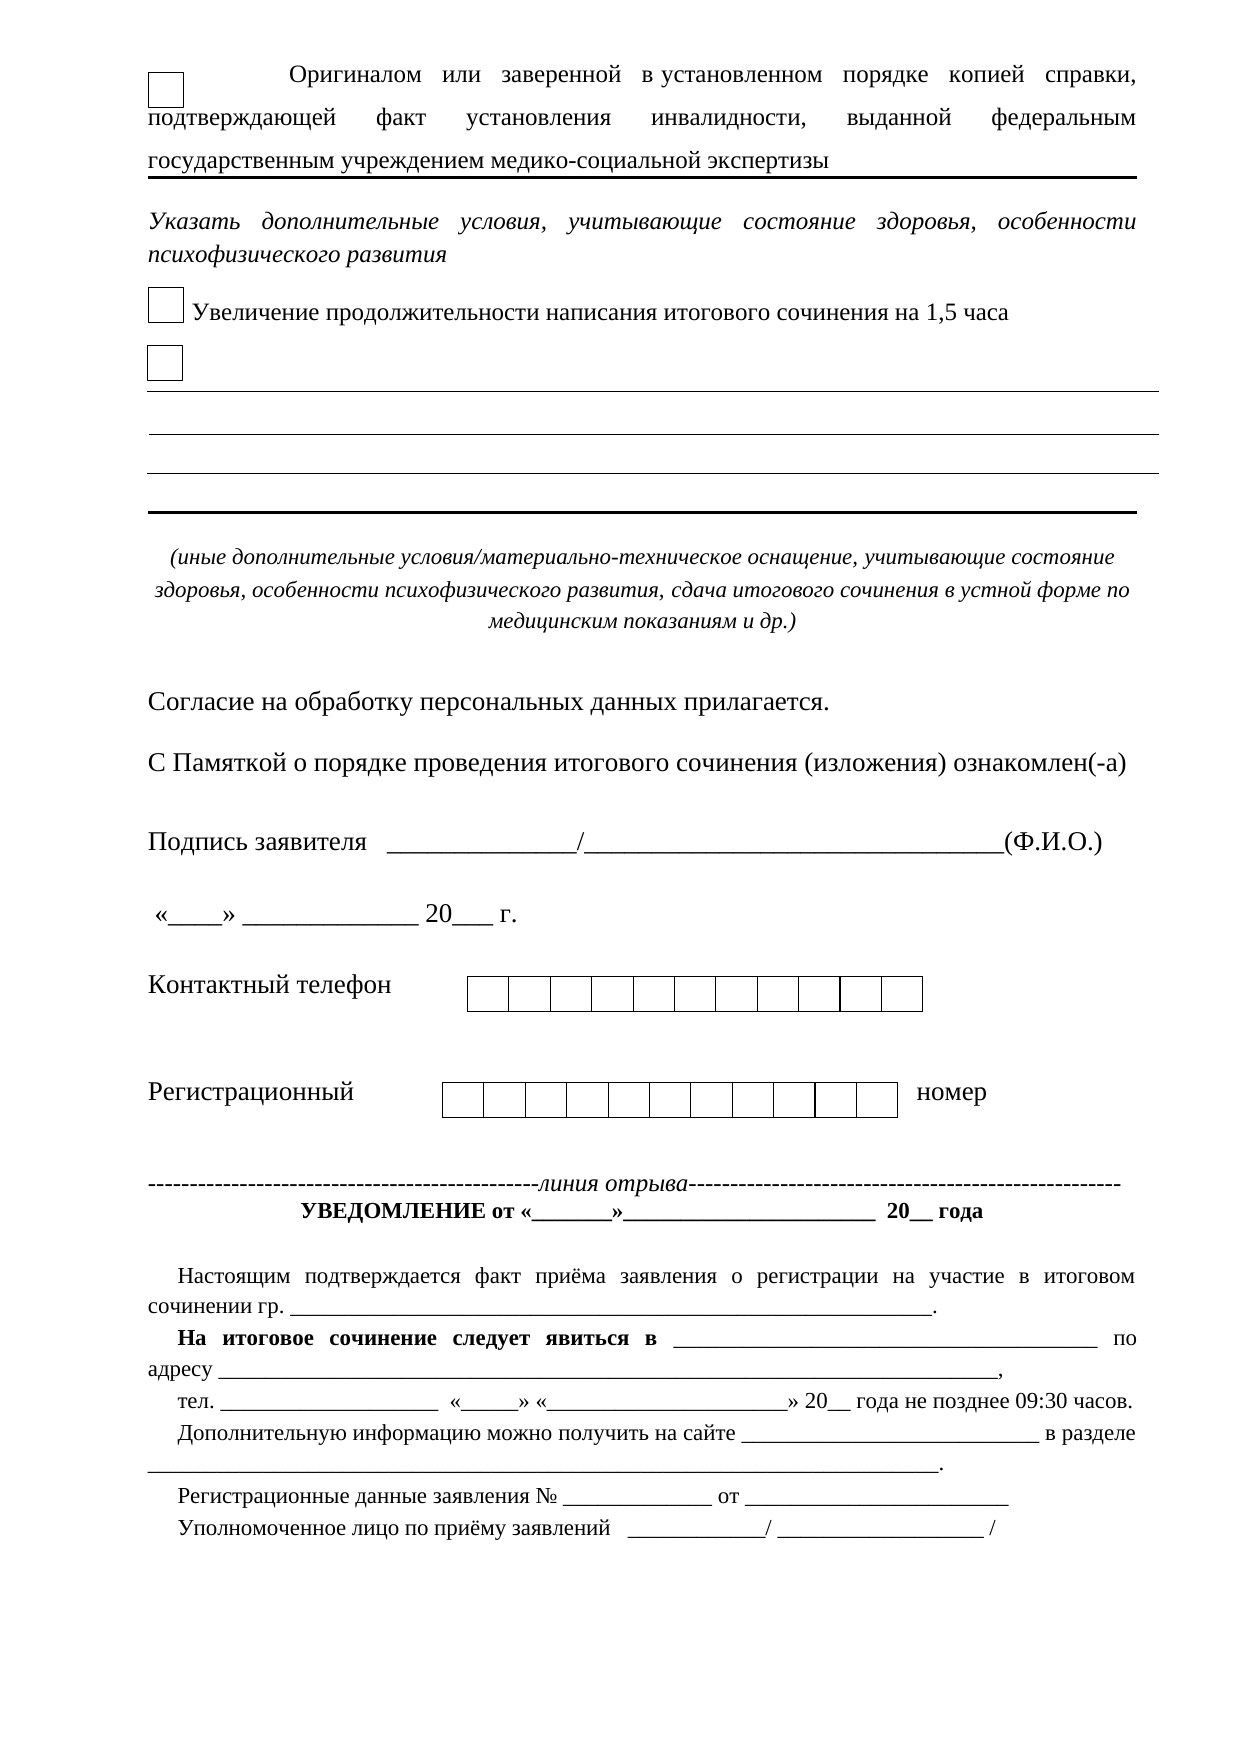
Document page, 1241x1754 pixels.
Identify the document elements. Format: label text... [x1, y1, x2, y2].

table_header [675, 977, 715, 1011]
text «____» _____________ 20___ г. [148, 897, 1137, 928]
table_header [774, 1083, 814, 1117]
table_header [841, 977, 881, 1011]
table_header [691, 1083, 732, 1117]
table_header [551, 977, 591, 1011]
table_header [609, 1083, 649, 1117]
text Настоящим подтверждается факт приёма заявления о регистрации на участие в итоговом сочинении гр. ________________________________________________________. [148, 1262, 1137, 1318]
table_header [716, 977, 757, 1011]
text Оригиналом или заверенной в установленном порядке копией справки, подтверждающей факт установления инвалидности, выданной федеральным государственным учреждением медико-социальной экспертизы [148, 59, 1137, 176]
text На итоговое сочинение следует явиться в _____________________________________ по адресу ____________________________________________________________________, [148, 1324, 1137, 1381]
table_header [857, 1083, 897, 1117]
text -----------------------------------------------линия отрыва---------------------------------------------------- [148, 1168, 1137, 1197]
table_header [526, 1083, 566, 1117]
table_header [484, 1083, 525, 1117]
table_header [592, 977, 633, 1011]
text Регистрационный номер [148, 1075, 1137, 1106]
table_header [758, 977, 798, 1011]
table_header [509, 977, 550, 1011]
table_header [567, 1083, 608, 1117]
text Согласие на обработку персональных данных прилагается. [148, 685, 1137, 716]
table_header [650, 1083, 690, 1117]
text тел. ___________________ «_____» «_____________________» 20__ года не позднее 09:30 часов. [148, 1387, 1137, 1413]
table_header [882, 977, 922, 1011]
text (иные дополнительные условия/материально-техническое оснащение, учитывающие состояние здоровья, особенности психофизического развития, сдача итогового сочинения в устной форме по медицинским показаниям и др.) [148, 543, 1137, 633]
text УВЕДОМЛЕНИЕ от «_______»______________________ 20__ года [147, 1197, 1137, 1224]
text C Памяткой о порядке проведения итогового сочинения (изложения) ознакомлен(-а) [148, 746, 1152, 777]
table_header [443, 1083, 483, 1117]
table_header [816, 1083, 856, 1117]
table_header [634, 977, 674, 1011]
text Контактный телефон [148, 968, 1137, 999]
text Дополнительную информацию можно получить на сайте __________________________ в разделе _____________________________________________________________________. [148, 1419, 1137, 1476]
table_header [799, 977, 839, 1011]
table_header [468, 977, 508, 1011]
text Указать дополнительные условия, учитывающие состояние здоровья, особенности психофизического развития [148, 206, 1137, 268]
table_header [733, 1083, 773, 1117]
text Уполномоченное лицо по приёму заявлений ____________/ __________________ / [148, 1514, 1137, 1540]
text Подпись заявителя ______________/_______________________________(Ф.И.О.) [148, 825, 1137, 856]
text Регистрационные данные заявления № _____________ от _______________________ [103, 1482, 1137, 1508]
text Увеличение продолжительности написания итогового сочинения на 1,5 часа [148, 297, 1137, 326]
